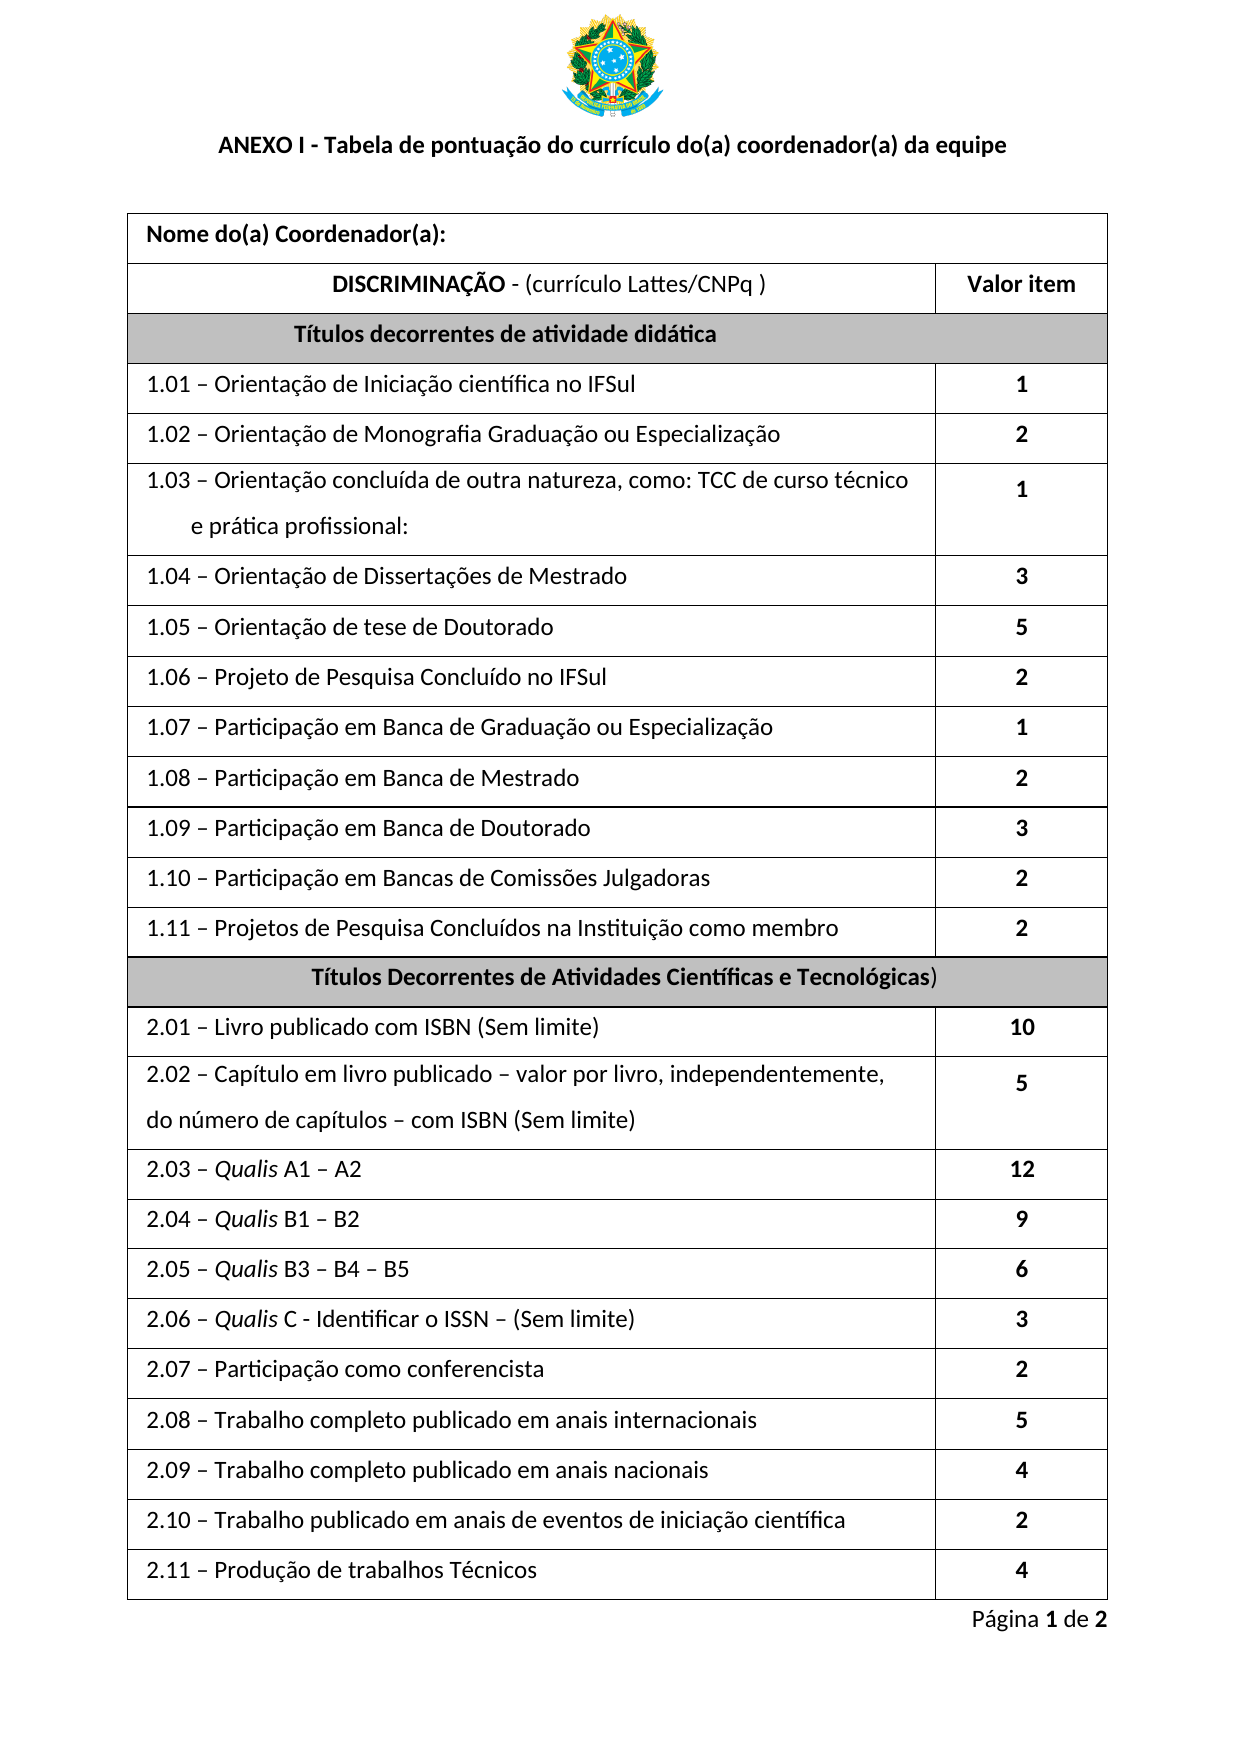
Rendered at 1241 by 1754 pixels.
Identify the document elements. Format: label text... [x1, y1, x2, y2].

table_cell 2.04 – Qualis B1 – B2 [128, 1200, 935, 1248]
table_cell 1.04 – Orientação de Dissertações de Mestrado [128, 556, 935, 605]
table_cell 5 [936, 606, 1107, 656]
table_cell 6 [936, 1249, 1107, 1298]
text ANEXO I - Tabela de pontuação do currículo do(a) coordenador(a) da equipe [118, 129, 1107, 160]
table_cell 1.06 – Projeto de Pesquisa Concluído no IFSul [128, 657, 935, 706]
picture [634, 96, 643, 104]
table_cell 1.01 – Orientação de Iniciação científica no IFSul [128, 364, 935, 413]
table_cell 1.05 – Orientação de tese de Doutorado [128, 606, 935, 656]
table_cell 2.02 – Capítulo em livro publicado – valor por livro, independentemente, do número de capítulos – com ISBN (Sem limite) [128, 1057, 935, 1148]
table_cell Valor item [936, 264, 1107, 313]
table_cell 2.09 – Trabalho completo publicado em anais nacionais [128, 1450, 935, 1499]
table_header Nome do(a) Coordenador(a): [128, 214, 1107, 263]
table_cell 2 [936, 1500, 1107, 1549]
table_cell 1 [936, 464, 1107, 555]
table_cell 2 [936, 757, 1107, 806]
table_cell 2 [936, 908, 1107, 956]
table_cell 2.10 – Trabalho publicado em anais de eventos de iniciação científica [128, 1500, 935, 1549]
table_cell 2.01 – Livro publicado com ISBN (Sem limite) [128, 1008, 935, 1056]
table_cell 1.07 – Participação em Banca de Graduação ou Especialização [128, 707, 935, 756]
table_cell 2 [936, 1349, 1107, 1398]
table_cell 2.07 – Participação como conferencista [128, 1349, 935, 1398]
table_cell 1.03 – Orientação concluída de outra natureza, como: TCC de curso técnico e prática profissional: [128, 464, 935, 555]
table_cell 2.03 – Qualis A1 – A2 [128, 1150, 935, 1198]
table_cell 9 [936, 1200, 1107, 1248]
table_cell 4 [936, 1550, 1107, 1599]
table_cell Títulos Decorrentes de Atividades Científicas e Tecnológicas) [128, 958, 1107, 1006]
table_cell 1 [936, 364, 1107, 413]
table_cell 2.05 – Qualis B3 – B4 – B5 [128, 1249, 935, 1298]
table_cell 12 [936, 1150, 1107, 1198]
table_cell 5 [936, 1399, 1107, 1448]
table_cell 3 [936, 556, 1107, 605]
table_cell 1.11 – Projetos de Pesquisa Concluídos na Instituição como membro [128, 908, 935, 956]
table_cell 1 [936, 707, 1107, 756]
table_cell 2.11 – Produção de trabalhos Técnicos [128, 1550, 935, 1599]
table_cell 2 [936, 657, 1107, 706]
table_cell Títulos decorrentes de atividade didática [128, 314, 1107, 363]
table_cell 1.02 – Orientação de Monografia Graduação ou Especialização [128, 414, 935, 463]
table_cell 2 [936, 414, 1107, 463]
table_cell 2.06 – Qualis C - Identificar o ISSN – (Sem limite) [128, 1299, 935, 1348]
table_cell 1.09 – Participação em Banca de Doutorado [128, 808, 935, 857]
picture [561, 14, 664, 117]
table_cell 3 [936, 1299, 1107, 1348]
table_cell 4 [936, 1450, 1107, 1499]
table_cell 2 [936, 858, 1107, 907]
table_cell 1.10 – Participação em Bancas de Comissões Julgadoras [128, 858, 935, 907]
table_cell 3 [936, 808, 1107, 857]
table_cell 1.08 – Participação em Banca de Mestrado [128, 757, 935, 806]
table_cell 2.08 – Trabalho completo publicado em anais internacionais [128, 1399, 935, 1448]
table_cell 5 [936, 1057, 1107, 1148]
table_cell 10 [936, 1008, 1107, 1056]
table_cell DISCRIMINAÇÃO - (currículo Lattes/CNPq ) [128, 264, 935, 313]
